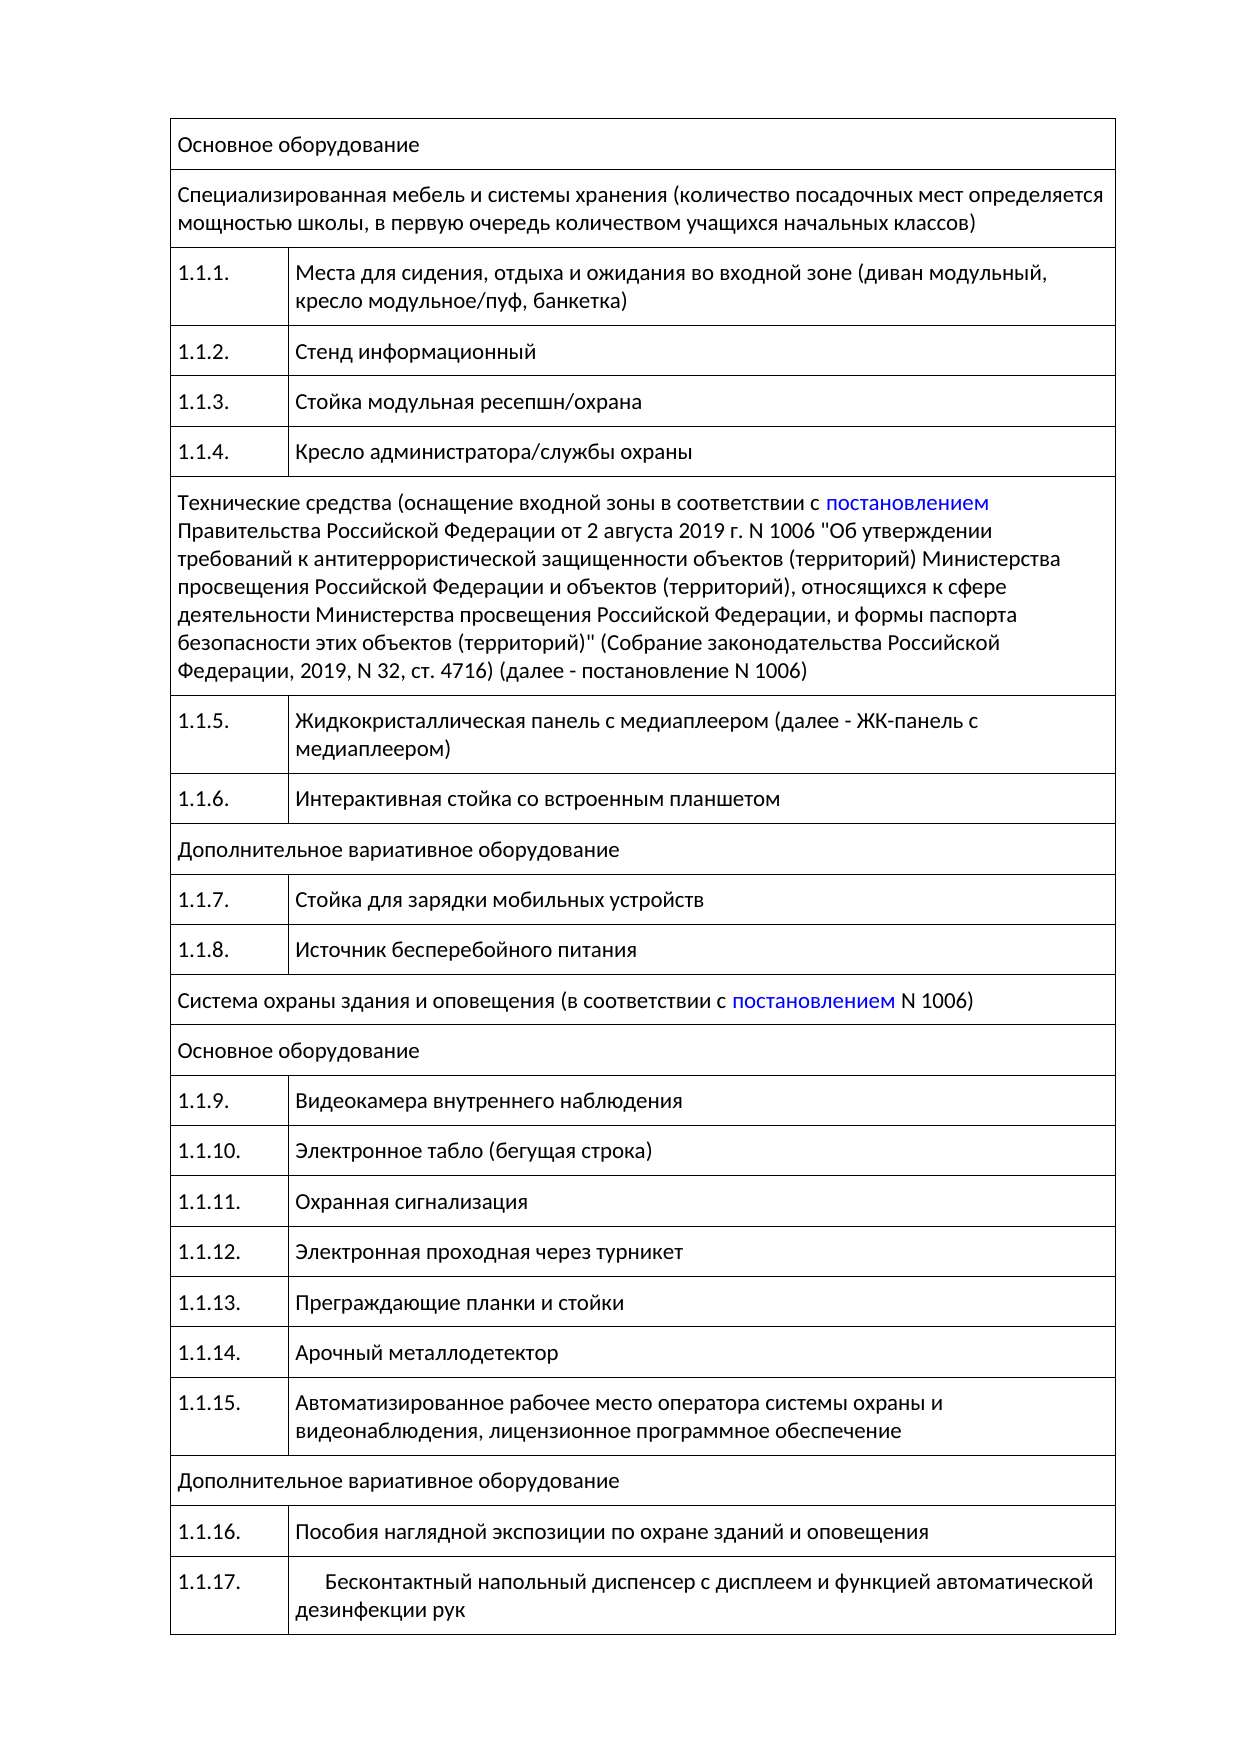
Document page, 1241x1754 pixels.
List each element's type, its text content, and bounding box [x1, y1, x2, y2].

table_cell Дополнительное вариативное оборудование [171, 1456, 1115, 1505]
table_cell 1.1.7. [171, 875, 288, 924]
table_cell Система охраны здания и оповещения (в соответствии с постановлением N 1006) [171, 975, 1115, 1024]
table_cell Стойка модульная ресепшн/охрана [289, 376, 1115, 426]
table_cell Арочный металлодетектор [289, 1327, 1115, 1377]
table_cell Жидкокристаллическая панель с медиаплеером (далее - ЖК-панель с медиаплеером) [289, 696, 1115, 773]
table_cell Дополнительное вариативное оборудование [171, 824, 1115, 873]
table_cell Электронное табло (бегущая строка) [289, 1126, 1115, 1175]
table_cell Интерактивная стойка со встроенным планшетом [289, 774, 1115, 823]
table_cell 1.1.15. [171, 1378, 288, 1455]
table_cell Бесконтактный напольный диспенсер с дисплеем и функцией автоматической дезинфекции рук [289, 1557, 1115, 1634]
table_cell 1.1.9. [171, 1076, 288, 1125]
table_cell 1.1.12. [171, 1227, 288, 1276]
table_cell Преграждающие планки и стойки [289, 1277, 1115, 1326]
table_cell 1.1.16. [171, 1506, 288, 1556]
table_cell Кресло администратора/службы охраны [289, 427, 1115, 476]
table_cell Основное оборудование [171, 119, 1115, 168]
table_cell 1.1.2. [171, 326, 288, 375]
table_cell Места для сидения, отдыха и ожидания во входной зоне (диван модульный, кресло модульное/пуф, банкетка) [289, 248, 1115, 325]
table_cell 1.1.17. [171, 1557, 288, 1634]
table_cell 1.1.14. [171, 1327, 288, 1377]
table_cell 1.1.5. [171, 696, 288, 773]
table_cell Электронная проходная через турникет [289, 1227, 1115, 1276]
table_cell Технические средства (оснащение входной зоны в соответствии с постановлением Правительства Российской Федерации от 2 августа 2019 г. N 1006 "Об утверждении требований к антитеррористической защищенности объектов (территорий) Министерства просвещения Российской Федерации и объектов (территорий), относящихся к сфере деятельности Министерства просвещения Российской Федерации, и формы паспорта безопасности этих объектов (территорий)" (Собрание законодательства Российской Федерации, 2019, N 32, ст. 4716) (далее - постановление N 1006) [171, 477, 1115, 694]
table_cell Специализированная мебель и системы хранения (количество посадочных мест определяется мощностью школы, в первую очередь количеством учащихся начальных классов) [171, 170, 1115, 247]
table_cell 1.1.6. [171, 774, 288, 823]
table_cell Видеокамера внутреннего наблюдения [289, 1076, 1115, 1125]
table_cell Основное оборудование [171, 1025, 1115, 1075]
table_cell Источник бесперебойного питания [289, 925, 1115, 974]
table_cell 1.1.4. [171, 427, 288, 476]
table_cell 1.1.10. [171, 1126, 288, 1175]
table_cell Пособия наглядной экспозиции по охране зданий и оповещения [289, 1506, 1115, 1556]
table_cell 1.1.11. [171, 1176, 288, 1226]
table_cell 1.1.8. [171, 925, 288, 974]
table_cell 1.1.1. [171, 248, 288, 325]
table_cell Охранная сигнализация [289, 1176, 1115, 1226]
table_cell Стойка для зарядки мобильных устройств [289, 875, 1115, 924]
table_cell Автоматизированное рабочее место оператора системы охраны и видеонаблюдения, лицензионное программное обеспечение [289, 1378, 1115, 1455]
table_cell Стенд информационный [289, 326, 1115, 375]
table_cell 1.1.3. [171, 376, 288, 426]
table_cell 1.1.13. [171, 1277, 288, 1326]
